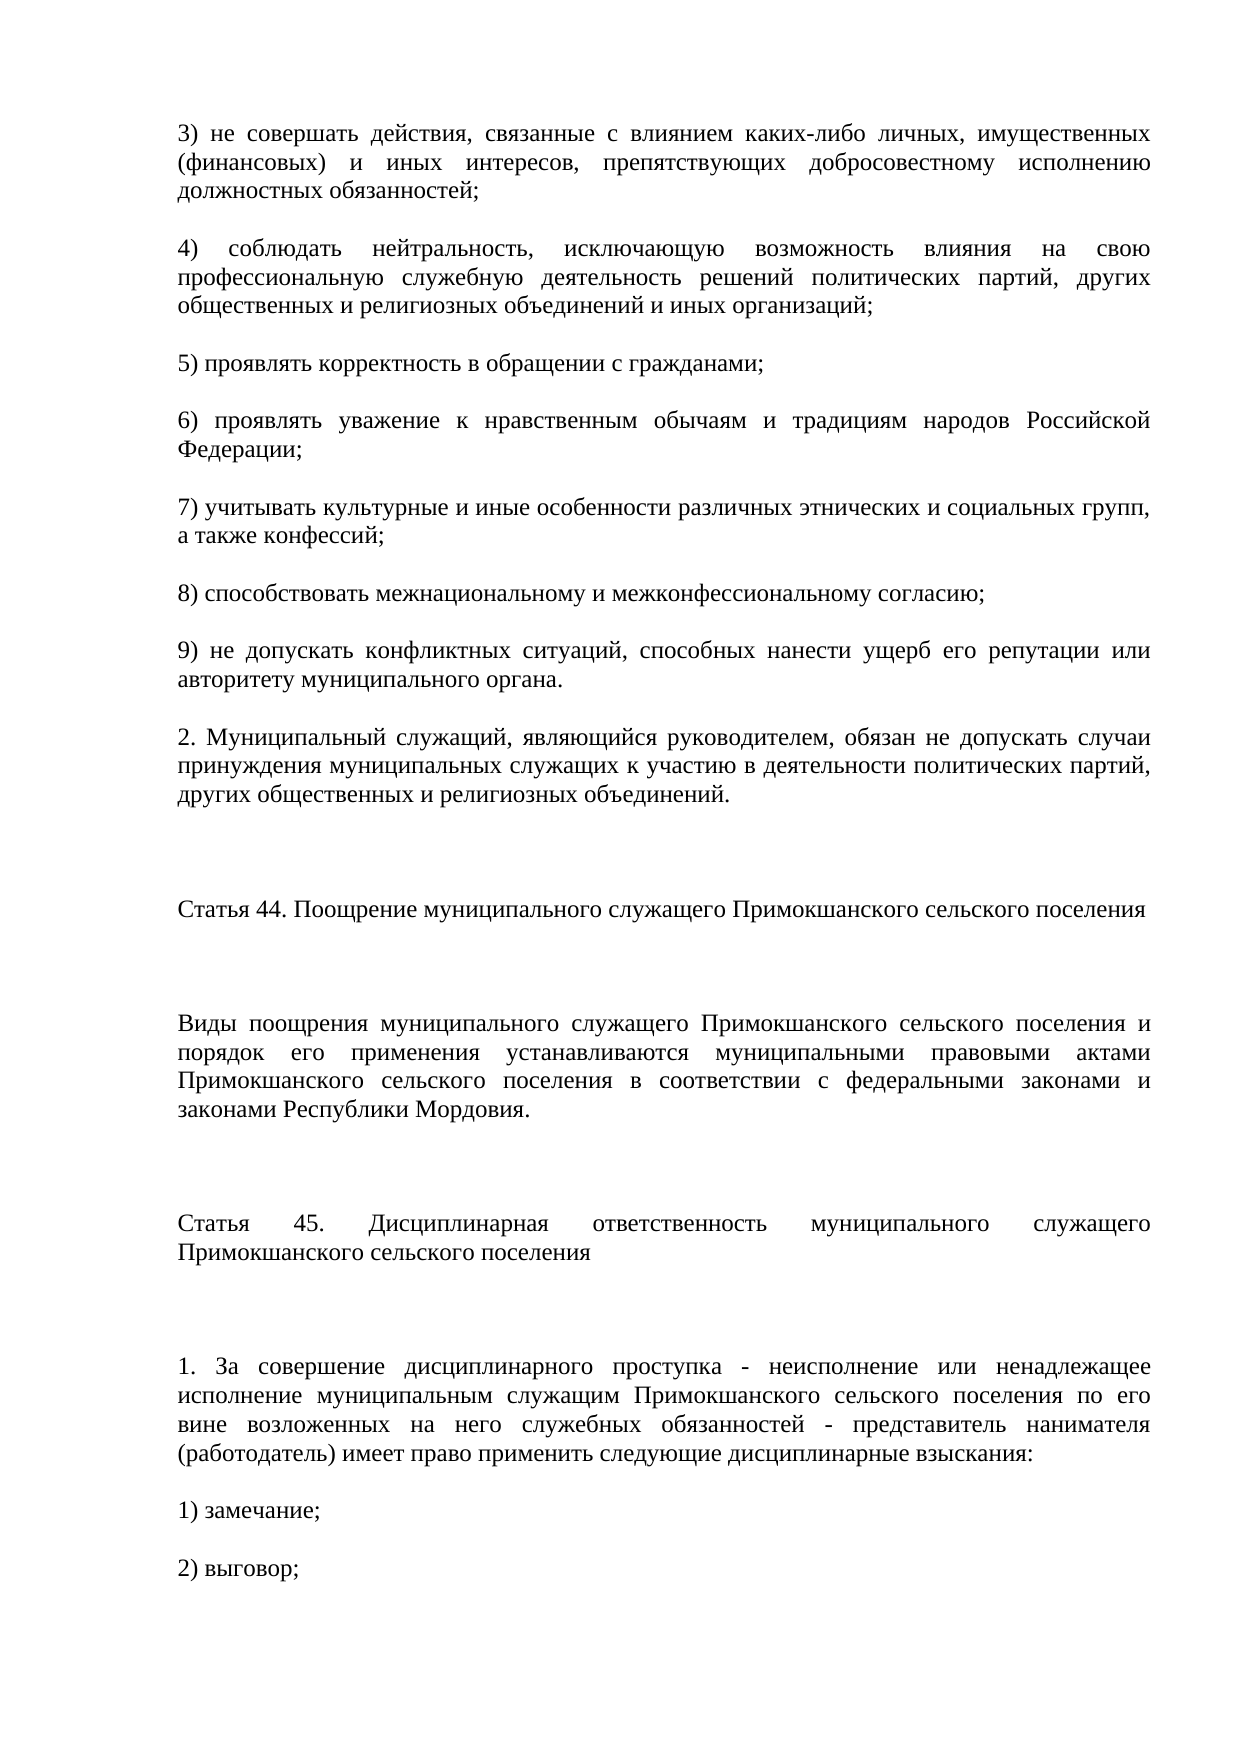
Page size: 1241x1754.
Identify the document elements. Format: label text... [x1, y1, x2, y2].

text 1. За совершение дисциплинарного проступка - неисполнение или ненадлежащее исполнение муниципальным служащим Примокшанского сельского поселения по его вине возложенных на него служебных обязанностей - представитель нанимателя (работодатель) имеет право применить следующие дисциплинарные взыскания: [177, 1351, 1152, 1466]
text 8) способствовать межнациональному и межконфессиональному согласию; [177, 578, 1152, 607]
text 2. Муниципальный служащий, являющийся руководителем, обязан не допускать случаи принуждения муниципальных служащих к участию в деятельности политических партий, других общественных и религиозных объединений. [177, 722, 1152, 808]
text 5) проявлять корректность в обращении с гражданами; [177, 348, 1152, 377]
text 7) учитывать культурные и иные особенности различных этнических и социальных групп, а также конфессий; [177, 492, 1152, 549]
text Статья 45. Дисциплинарная ответственность муниципального служащего Примокшанского сельского поселения [177, 1208, 1152, 1266]
text Виды поощрения муниципального служащего Примокшанского сельского поселения и порядок его применения устанавливаются муниципальными правовыми актами Примокшанского сельского поселения в соответствии с федеральными законами и законами Республики Мордовия. [177, 1008, 1152, 1123]
text 9) не допускать конфликтных ситуаций, способных нанести ущерб его репутации или авторитету муниципального органа. [177, 636, 1152, 693]
text 3) не совершать действия, связанные с влиянием каких-либо личных, имущественных (финансовых) и иных интересов, препятствующих добросовестному исполнению должностных обязанностей; [177, 118, 1152, 204]
text Статья 44. Поощрение муниципального служащего Примокшанского сельского поселения [177, 894, 1152, 922]
text 4) соблюдать нейтральность, исключающую возможность влияния на свою профессиональную служебную деятельность решений политических партий, других общественных и религиозных объединений и иных организаций; [177, 233, 1152, 319]
text 1) замечание; [177, 1495, 1152, 1524]
text 6) проявлять уважение к нравственным обычаям и традициям народов Российской Федерации; [177, 406, 1152, 463]
text 2) выговор; [177, 1553, 1152, 1581]
